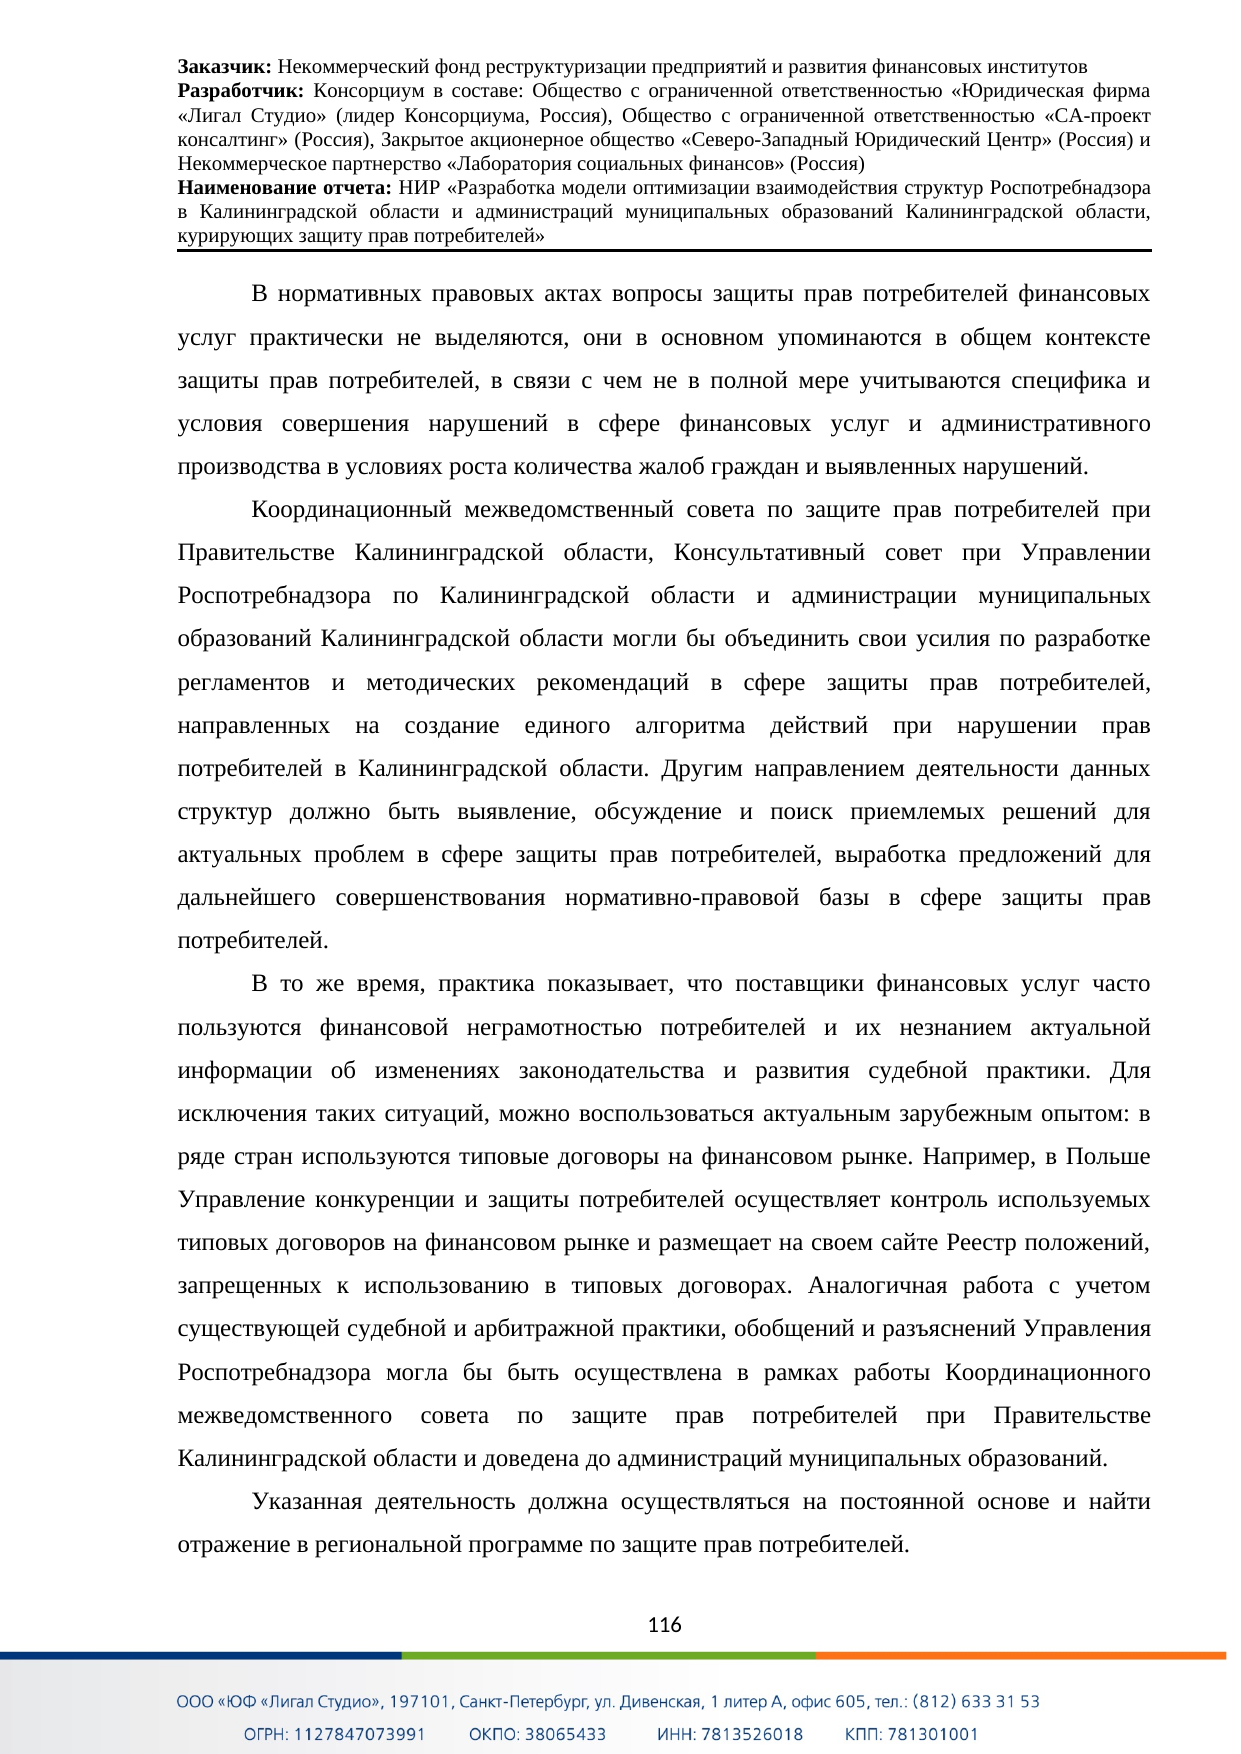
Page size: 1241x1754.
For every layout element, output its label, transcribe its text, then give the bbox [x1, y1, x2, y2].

text В нормативных правовых актах вопросы защиты прав потребителей финансовых услуг практически не выделяются, они в основном упоминаются в общем контексте защиты прав потребителей, в связи с чем не в полной мере учитываются специфика и условия совершения нарушений в сфере финансовых услуг и административного производства в условиях роста количества жалоб граждан и выявленных нарушений. [177, 278, 1152, 480]
picture [0, 1645, 1227, 1754]
text Указанная деятельность должна осуществляться на постоянной основе и найти отражение в региональной программе по защите прав потребителей. [177, 1486, 1152, 1558]
text Координационный межведомственный совета по защите прав потребителей при Правительстве Калининградской области, Консультативный совет при Управлении Роспотребнадзора по Калининградской области и администрации муниципальных образований Калининградской области могли бы объединить свои усилия по разработке регламентов и методических рекомендаций в сфере защиты прав потребителей, направленных на создание единого алгоритма действий при нарушении прав потребителей в Калининградской области. Другим направлением деятельности данных структур должно быть выявление, обсуждение и поиск приемлемых решений для актуальных проблем в сфере защиты прав потребителей, выработка предложений для дальнейшего совершенствования нормативно-правовой базы в сфере защиты прав потребителей. [177, 494, 1152, 954]
text В то же время, практика показывает, что поставщики финансовых услуг часто пользуются финансовой неграмотностью потребителей и их незнанием актуальной информации об изменениях законодательства и развития судебной практики. Для исключения таких ситуаций, можно воспользоваться актуальным зарубежным опытом: в ряде стран используются типовые договоры на финансовом рынке. Например, в Польше Управление конкуренции и защиты потребителей осуществляет контроль используемых типовых договоров на финансовом рынке и размещает на своем сайте Реестр положений, запрещенных к использованию в типовых договорах. Аналогичная работа с учетом существующей судебной и арбитражной практики, обобщений и разъяснений Управления Роспотребнадзора могла бы быть осуществлена в рамках работы Координационного межведомственного совета по защите прав потребителей при Правительстве Калининградской области и доведена до администраций муниципальных образований. [177, 968, 1152, 1472]
